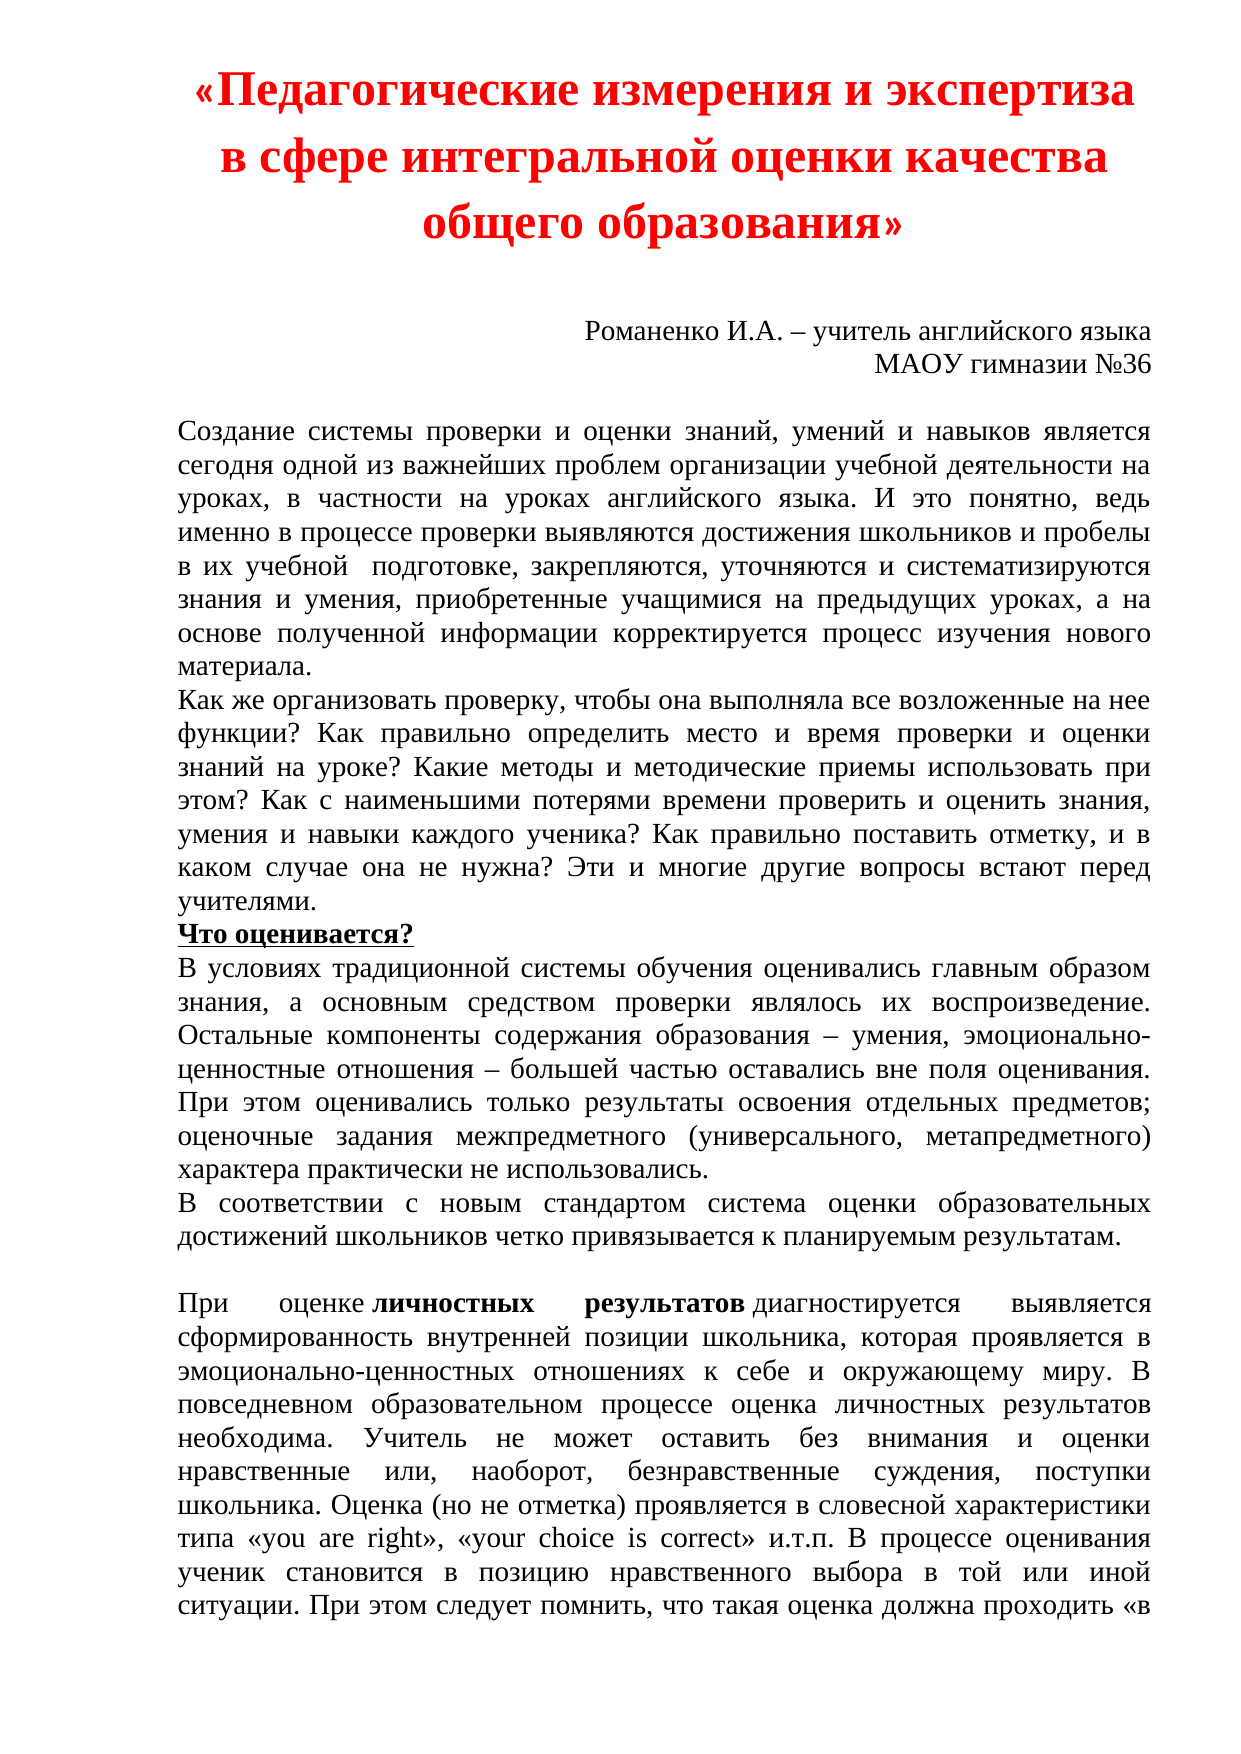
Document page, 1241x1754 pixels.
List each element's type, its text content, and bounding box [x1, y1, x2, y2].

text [177, 1286, 1152, 1621]
text В соответствии с новым стандартом система оценки образовательных достижений школьников четко привязывается к планируемым результатам. [177, 1185, 1152, 1252]
text В условиях традиционной системы обучения оценивались главным образом знания, а основным средством проверки являлось их воспроизведение. Остальные компоненты содержания образования – умения, эмоционально-ценностные отношения – большей частью оставались вне поля оценивания. При этом оценивались только результаты освоения отдельных предметов; оценочные задания межпредметного (универсального, метапредметного) характера практически не использовались. [177, 950, 1152, 1185]
text «Педагогические измерения и экспертиза в сфере интегральной оценки качества общего образования» [177, 59, 1152, 250]
text Романенко И.А. – учитель английского языка [177, 313, 1152, 346]
text Что оценивается? [177, 917, 1152, 950]
text Как же организовать проверку, чтобы она выполняла все возложенные на нее функции? Как правильно определить место и время проверки и оценки знаний на уроке? Какие методы и методические приемы использовать при этом? Как с наименьшими потерями времени проверить и оценить знания, умения и навыки каждого ученика? Как правильно поставить отметку, и в каком случае она не нужна? Эти и многие другие вопросы встают перед учителями. [177, 682, 1152, 917]
text Создание системы проверки и оценки знаний, умений и навыков является сегодня одной из важнейших проблем организации учебной деятельности на уроках, в частности на уроках английского языка. И это понятно, ведь именно в процессе проверки выявляются достижения школьников и пробелы в их учебной подготовке, закрепляются, уточняются и систематизируются знания и умения, приобретенные учащимися на предыдущих уроках, а на основе полученной информации корректируется процесс изучения нового материала. [177, 413, 1152, 682]
text МАОУ гимназии №36 [177, 346, 1152, 380]
